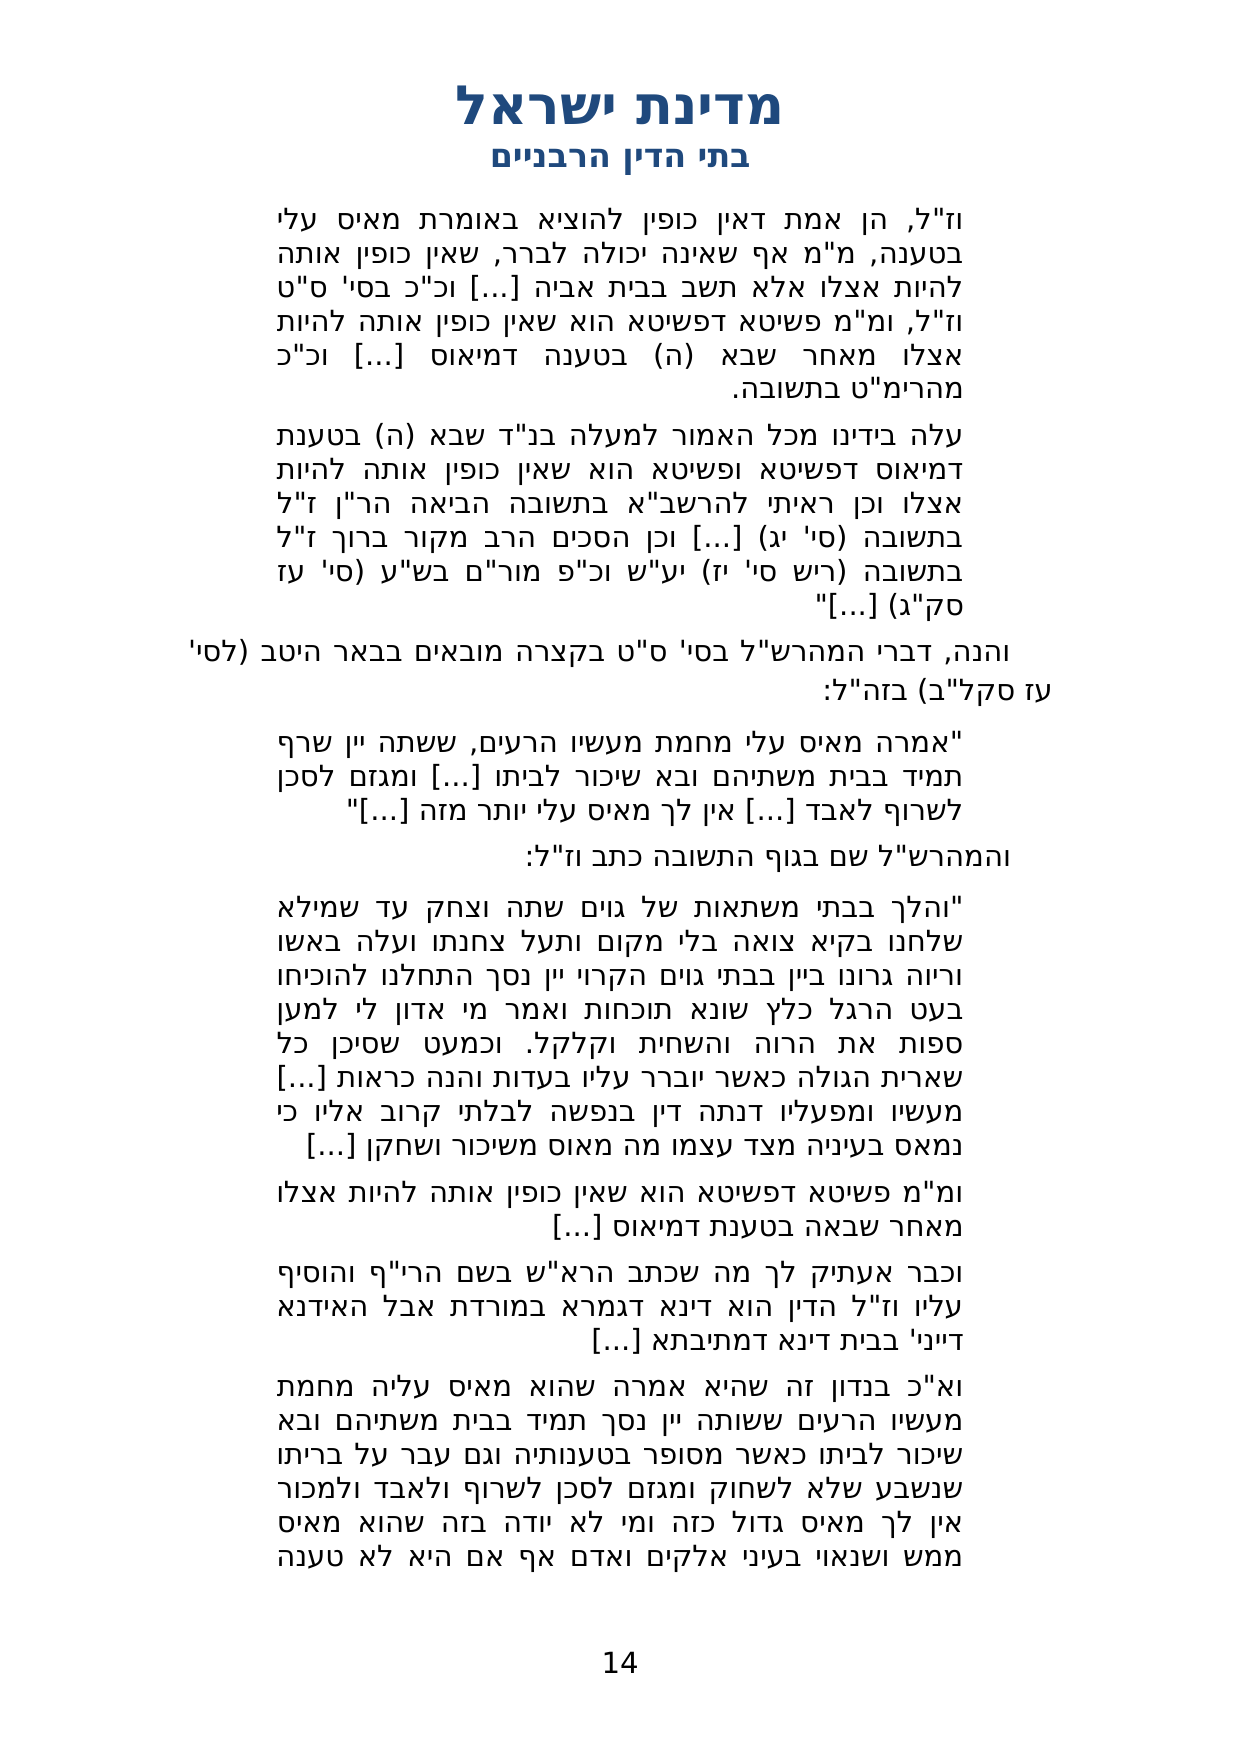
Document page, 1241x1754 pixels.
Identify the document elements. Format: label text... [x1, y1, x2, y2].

text עלה בידינו מכל האמור למעלה בנ"ד שבא (ה) בטענת דמיאוס דפשיטא ופשיטא הוא שאין כופין אותה להיות אצלו וכן ראיתי להרשב"א בתשובה הביאה הר"ן ז"ל בתשובה (סי' יג) [...] וכן הסכים הרב מקור ברוך ז"ל בתשובה (ריש סי' יז) יע"ש וכ"פ מור"ם בש"ע (סי' עז סק"ג) [...]" [276, 418, 964, 622]
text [276, 202, 964, 406]
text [276, 1370, 964, 1573]
text ומ"מ פשיטא דפשיטא הוא שאין כופין אותה להיות אצלו מאחר שבאה בטענת דמיאוס [...] [276, 1175, 964, 1243]
text וכבר אעתיק לך מה שכתב הרא"ש בשם הרי"ף והוסיף עליו וז"ל הדין הוא דינא דגמרא במורדת אבל האידנא דייני' בבית דינא דמתיבתא [...] [276, 1255, 964, 1357]
text והנה, דברי המהרש"ל בסי' ס"ט בקצרה מובאים בבאר היטב (לסי' עז סקל"ב) בזה"ל: [187, 634, 1053, 707]
text "והלך בבתי משתאות של גוים שתה וצחק עד שמילא שלחנו בקיא צואה בלי מקום ותעל צחנתו ועלה באשו וריוה גרונו ביין בבתי גוים הקרוי יין נסך התחלנו להוכיחו בעט הרגל כלץ שונא תוכחות ואמר מי אדון לי למען ספות את הרוה והשחית וקלקל. וכמעט שסיכן כל שארית הגולה כאשר יוברר עליו בעדות והנה כראות [...] מעשיו ומפעליו דנתה דין בנפשה לבלתי קרוב אליו כי נמאס בעיניה מצד עצמו מה מאוס משיכור ושחקן [...] [276, 891, 964, 1162]
text "אמרה מאיס עלי מחמת מעשיו הרעים, ששתה יין שרף תמיד בבית משתיהם ובא שיכור לביתו [...] ומגזם לסכן לשרוף לאבד [...] אין לך מאיס עלי יותר מזה [...]" [276, 725, 964, 827]
text והמהרש"ל שם בגוף התשובה כתב וז"ל: [187, 839, 1053, 873]
